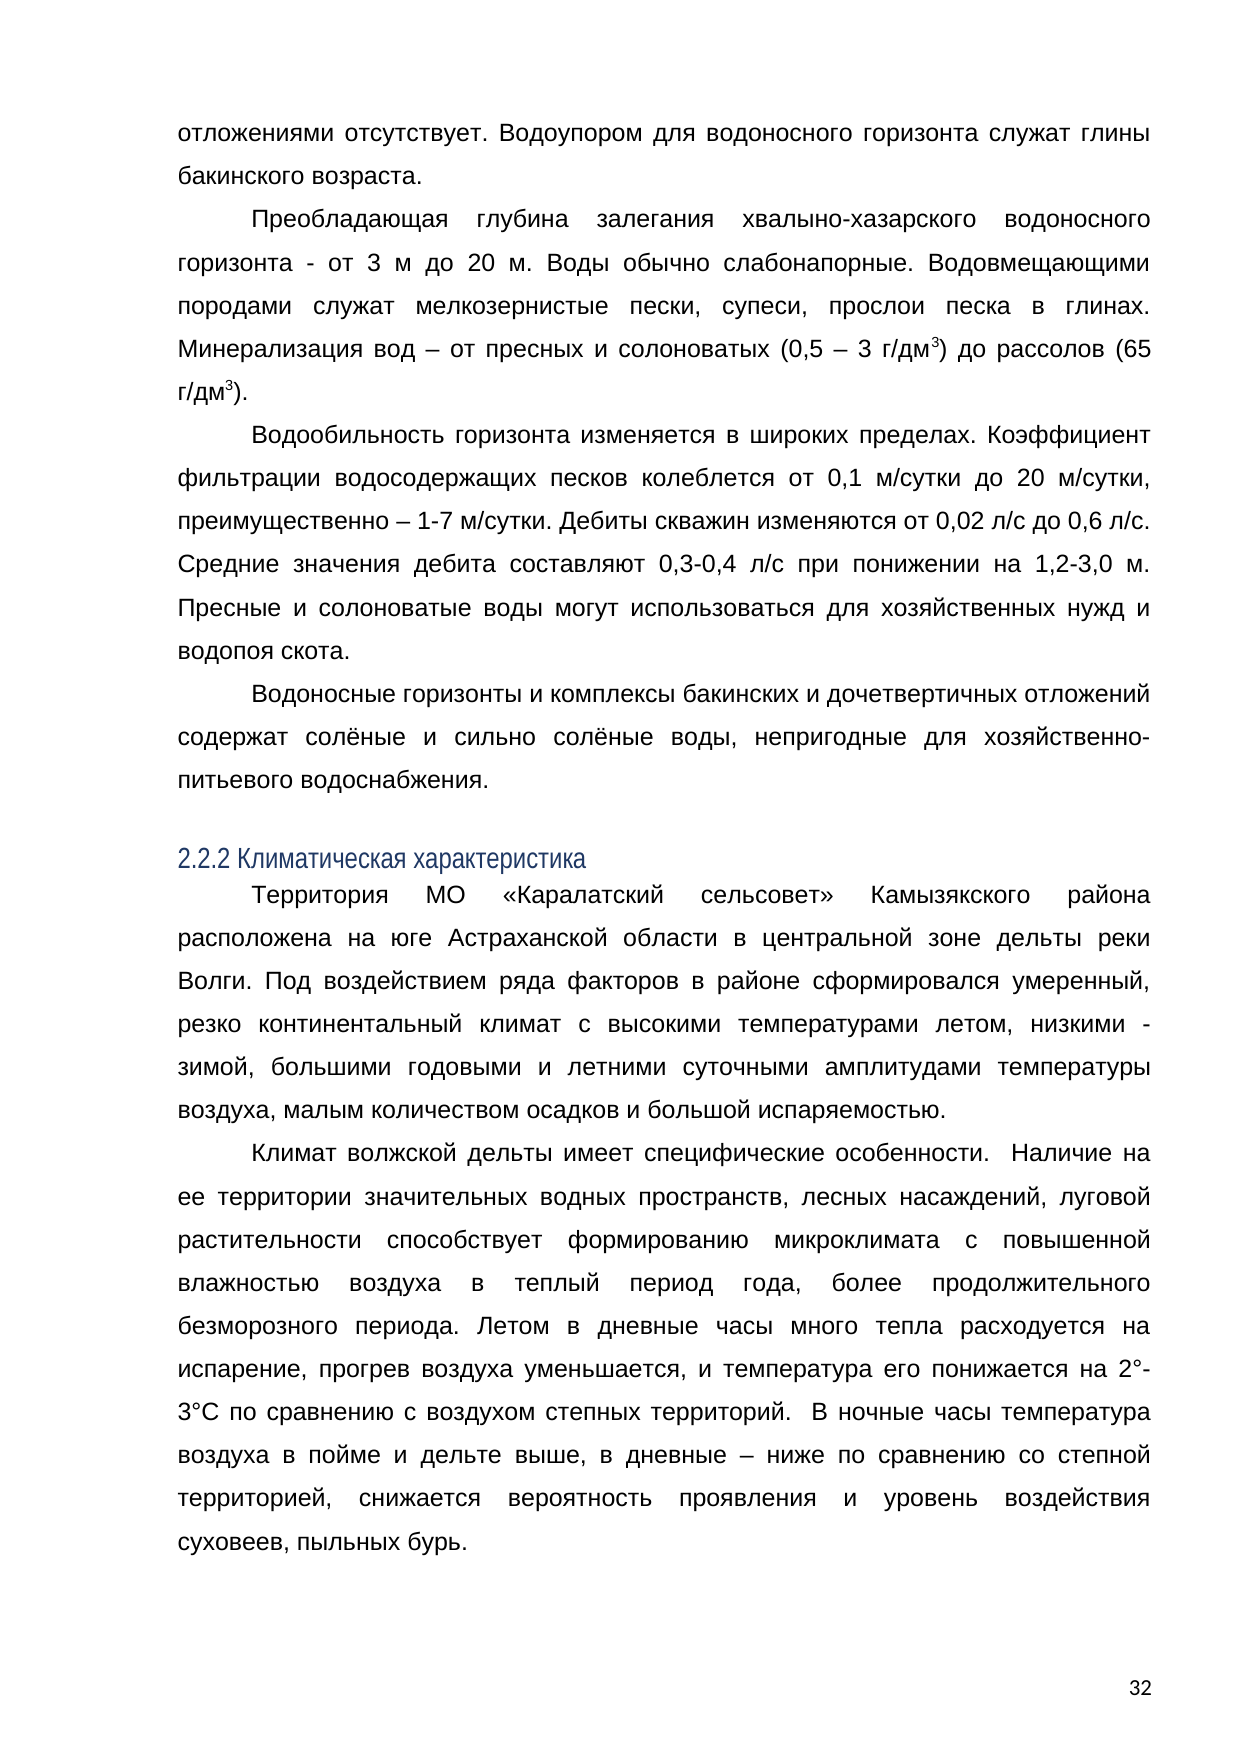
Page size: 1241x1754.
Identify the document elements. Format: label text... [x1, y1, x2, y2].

text Водообильность горизонта изменяется в широких пределах. Коэффициент фильтрации водосодержащих песков колеблется от 0,1 м/сутки до 20 м/сутки, преимущественно – 1-7 м/сутки. Дебиты скважин изменяются от 0,02 л/с до 0,6 л/с. Средние значения дебита составляют 0,3-0,4 л/с при понижении на 1,2-. Пресные и солоноватые воды могут использоваться для хозяйственных нужд и водопоя скота. [177, 420, 1152, 664]
text Водоносные горизонты и комплексы бакинских и дочетвертичных отложений содержат солёные и сильно солёные воды, непригодные для хозяйственно-питьевого водоснабжения. [177, 679, 1152, 794]
text Преобладающая глубина залегания хвалыно-хазарского водоносного горизонта - от до . Воды обычно слабонапорные. Водовмещающими породами служат мелкозернистые пески, супеси, прослои песка в глинах. Минерализация вод – от пресных и солоноватых (0,5 – 3 г/дм3) до рассолов (65 г/дм3). [177, 204, 1152, 406]
text 2.2.2 Климатическая характеристика [177, 841, 1152, 874]
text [177, 118, 1152, 190]
text Территория МО «Каралатский сельсовет» Камызякского района расположена на юге Астраханской области в центральной зоне дельты реки Волги. Под воздействием ряда факторов в районе сформировался умеренный, резко континентальный климат с высокими температурами летом, низкими - зимой, большими годовыми и летними суточными амплитудами температуры воздуха, малым количеством осадков и большой испаряемостью. [177, 879, 1152, 1124]
text Климат волжской дельты имеет специфические особенности. Наличие на ее территории значительных водных пространств, лесных насаждений, луговой растительности способствует формированию микроклимата с повышенной влажностью воздуха в теплый период года, более продолжительного безморозного периода. Летом в дневные часы много тепла расходуется на испарение, прогрев воздуха уменьшается, и температура его понижается на 2°-3°С по сравнению с воздухом степных территорий. В ночные часы температура воздуха в пойме и дельте выше, в дневные – ниже по сравнению со степной территорией, снижается вероятность проявления и уровень воздействия суховеев, пыльных бурь. [177, 1138, 1152, 1555]
